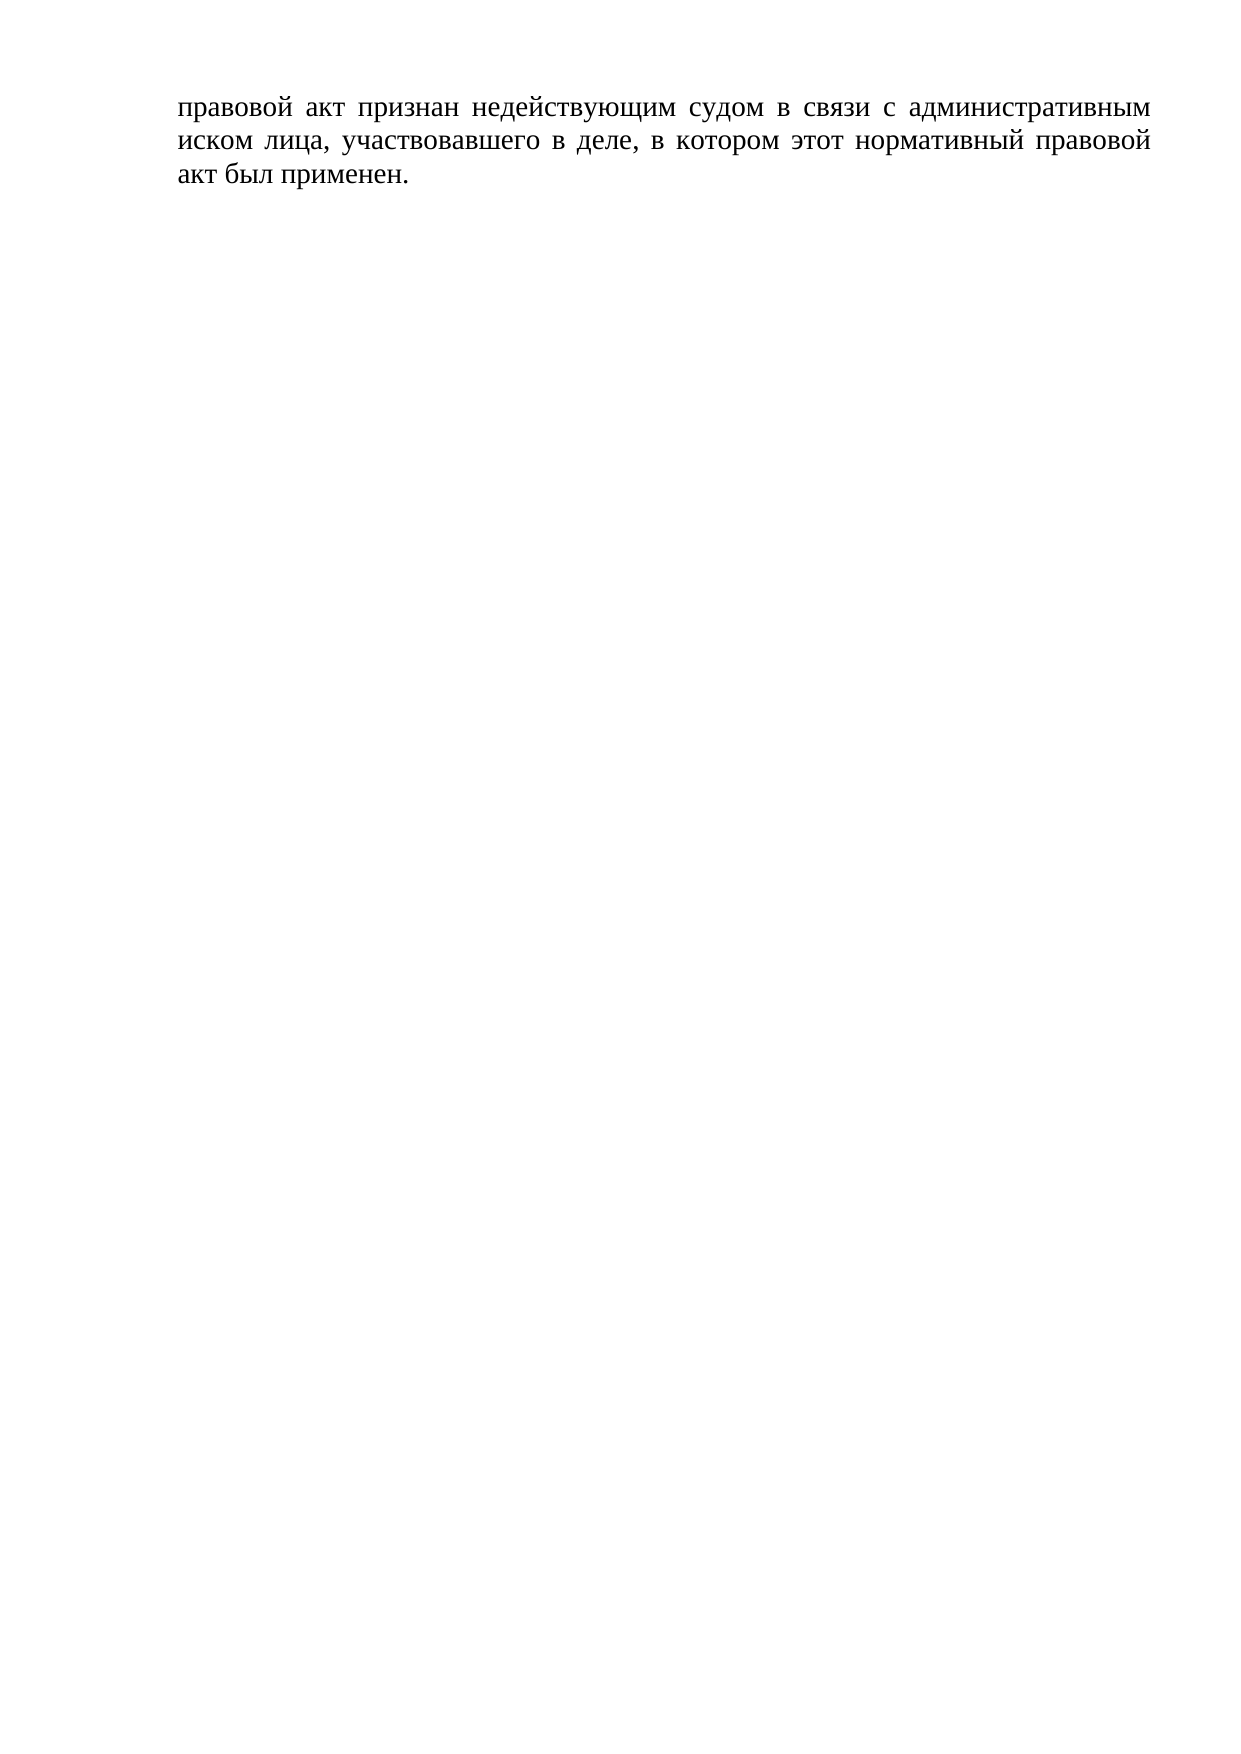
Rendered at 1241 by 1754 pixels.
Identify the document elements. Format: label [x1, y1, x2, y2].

text [177, 89, 1152, 189]
